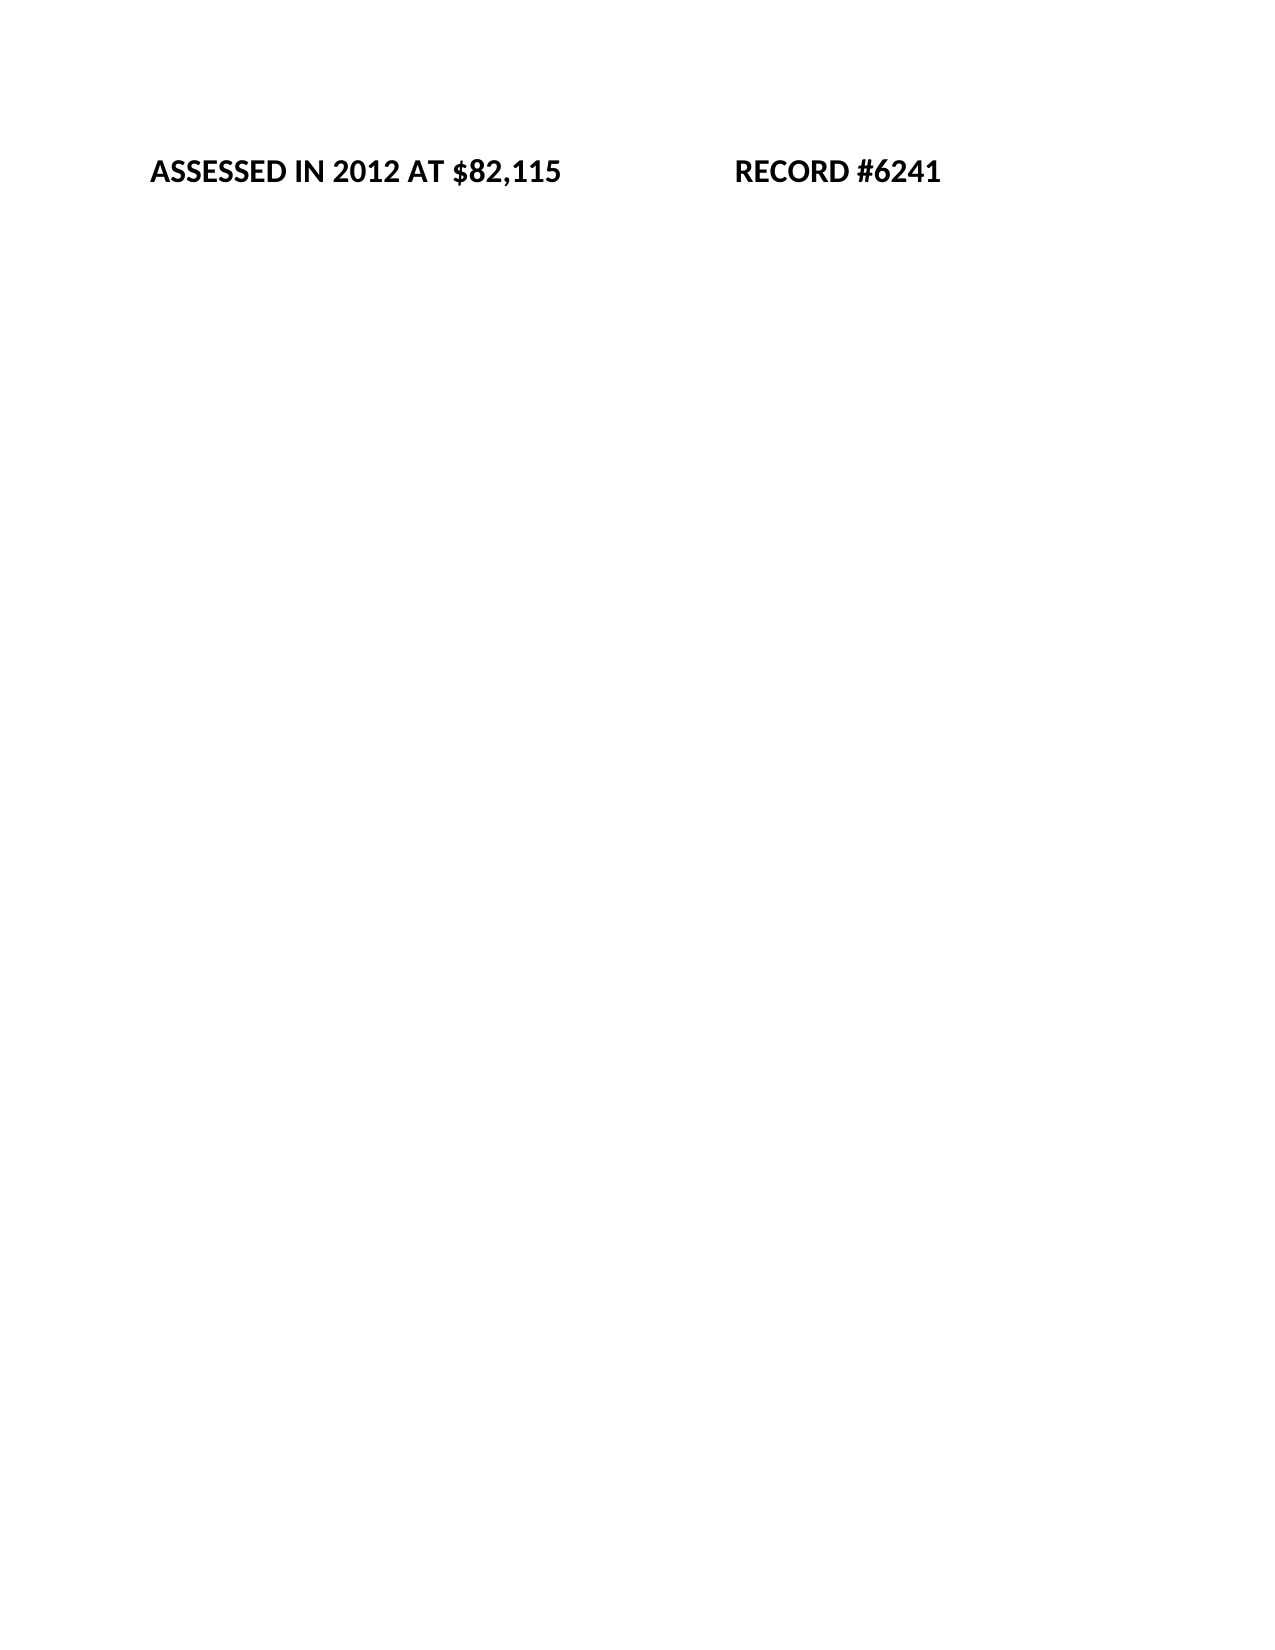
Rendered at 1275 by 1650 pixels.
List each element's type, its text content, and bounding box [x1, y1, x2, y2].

text ASSESSED IN 2012 AT $82,115 RECORD #6241 [150, 150, 1125, 191]
